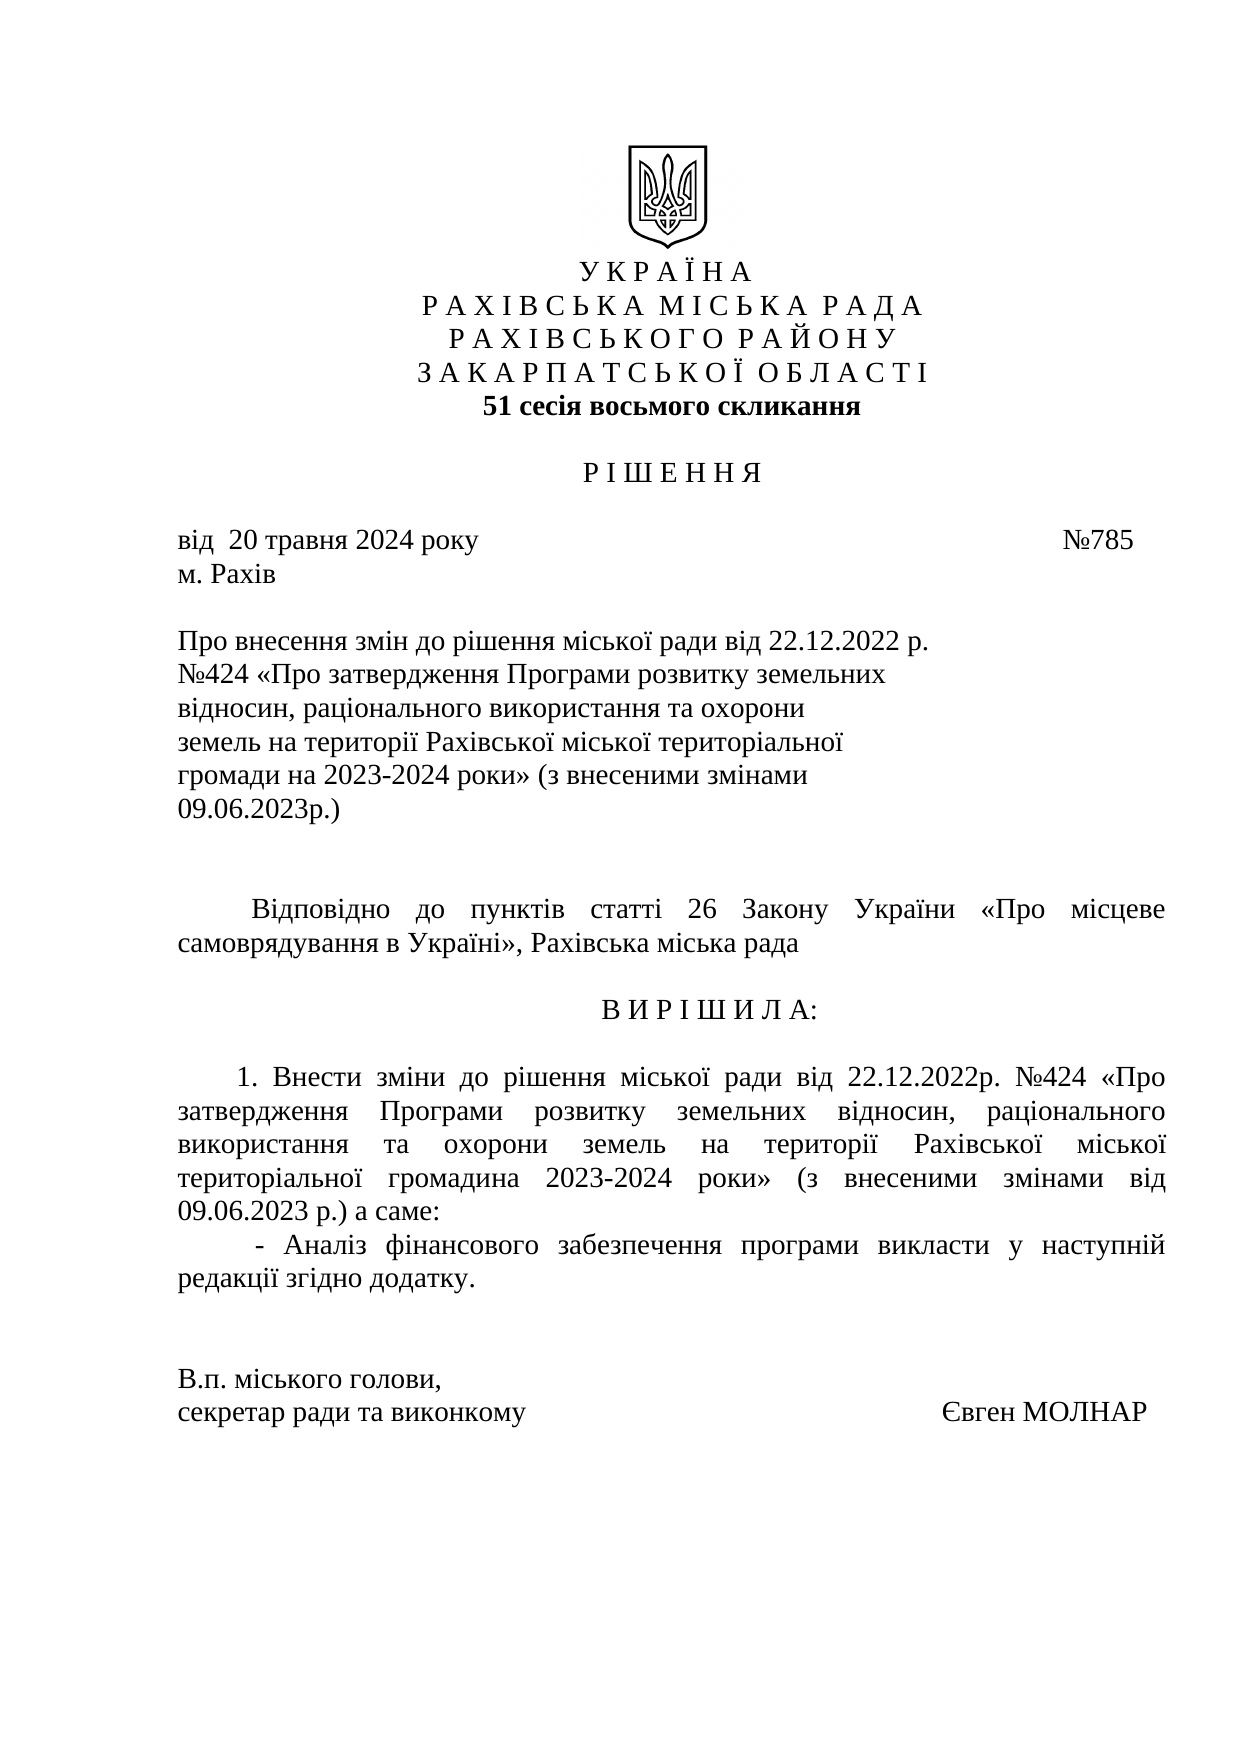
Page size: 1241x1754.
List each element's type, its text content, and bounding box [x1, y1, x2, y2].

text секретар ради та виконкому Євген МОЛНАР [177, 1394, 1167, 1428]
text громади на 2023-2024 роки» (з внесеними змінами [177, 757, 1167, 791]
text 1. Внести зміни до рішення міської ради від 22.12.2022р. №424 «Про затвердження Програми розвитку земельних відносин, раціонального використання та охорони земель на території Рахівської міської територіальної громадина 2023-2024 роки» (з внесеними змінами від 09.06.2023 р.) а саме: [177, 1059, 1167, 1227]
text №424 «Про затвердження Програми розвитку земельних [177, 657, 1167, 690]
text В.п. міського голови, [177, 1361, 1167, 1394]
text м. Рахів [177, 556, 1167, 589]
text від 20 травня 2024 року №785 [177, 522, 1167, 556]
text - Аналіз фінансового забезпечення програми викласти у наступній редакції згідно додатку. [177, 1227, 1167, 1294]
text У К Р А Ї Н А [177, 208, 1167, 288]
text Р А Х І В С Ь К О Г О Р А Й О Н У [177, 321, 1167, 355]
text Відповідно до пунктів статті 26 Закону України «Про місцеве самоврядування в Україні», Рахівська міська рада [177, 891, 1167, 958]
text відносин, раціонального використання та охорони [177, 690, 1167, 724]
text З А К А Р П А Т С Ь К О Ї О Б Л А С Т І [177, 355, 1167, 388]
text земель на території Рахівської міської територіальної [177, 724, 1167, 757]
text 51 сесія восьмого скликання [177, 388, 1167, 422]
text Р А Х І В С Ь К А М І С Ь К А Р А Д А [177, 288, 1167, 321]
text 09.06.2023р.) [177, 791, 1167, 824]
text Про внесення змін до рішення міської ради від 22.12.2022 р. [177, 623, 1167, 657]
text Р І Ш Е Н Н Я [177, 455, 1167, 489]
text В И Р І Ш И Л А: [177, 992, 1167, 1026]
